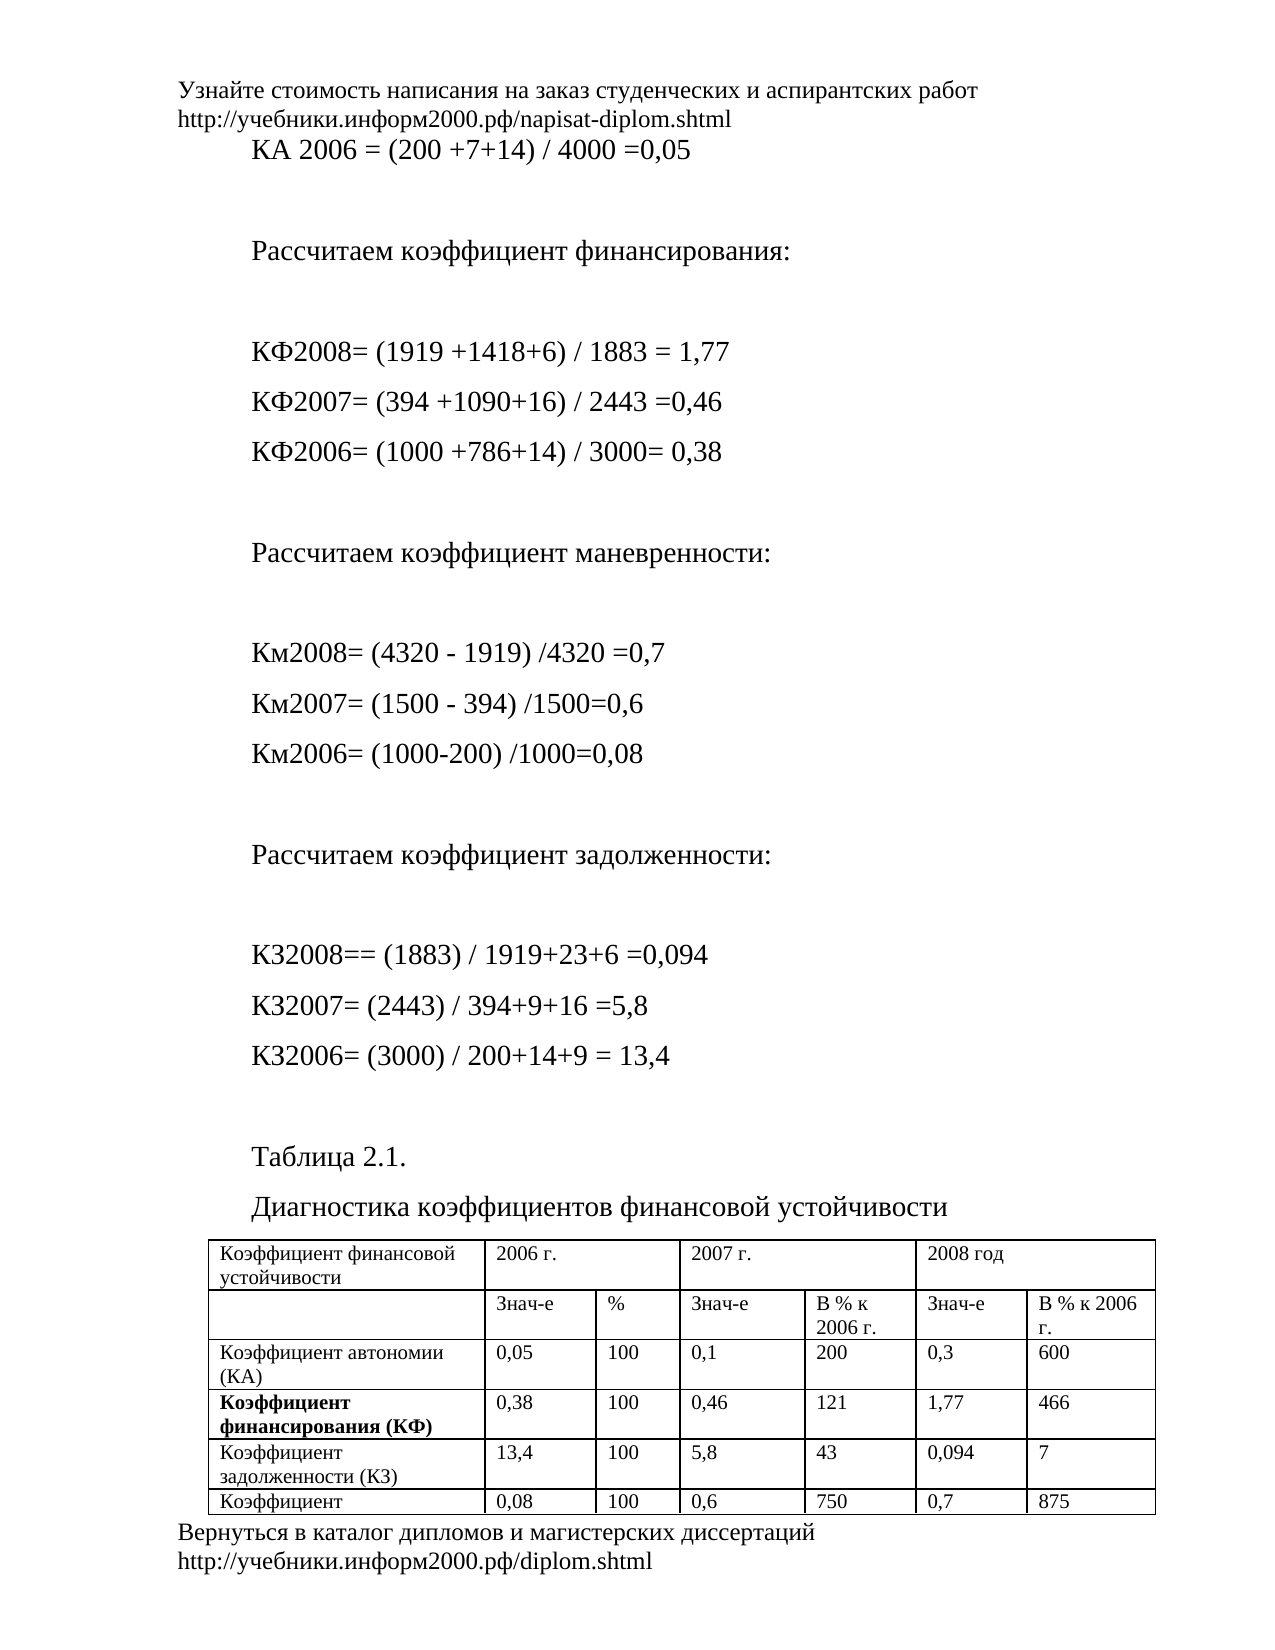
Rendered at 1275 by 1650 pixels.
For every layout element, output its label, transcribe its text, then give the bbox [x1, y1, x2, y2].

text Диагностика коэффициентов финансовой устойчивости [177, 1189, 1186, 1223]
table_cell 600 [1028, 1340, 1155, 1388]
table_cell 0,6 [681, 1490, 804, 1513]
table_cell Знач-е [681, 1291, 804, 1339]
table_cell 0,1 [681, 1340, 804, 1388]
text КА 2006 = (200 +7+14) / 4000 =0,05 [177, 132, 1186, 166]
table_cell 875 [1028, 1490, 1155, 1513]
table_cell 100 [597, 1440, 679, 1488]
table_cell 0,08 [486, 1490, 595, 1513]
table_header Коэффициент финансовой устойчивости [209, 1241, 484, 1289]
table_cell 7 [1028, 1440, 1155, 1488]
table_cell 0,7 [917, 1490, 1026, 1513]
text Рассчитаем коэффициент финансирования: [177, 233, 1186, 267]
text Км2007= (1500 - 394) /1500=0,6 [177, 686, 1186, 719]
table_cell Коэффициент задолженности (КЗ) [209, 1440, 484, 1488]
text Рассчитаем коэффициент задолженности: [177, 837, 1186, 870]
table_cell В % к 2006 г. [806, 1291, 915, 1339]
text Км2008= (4320 - 1919) /4320 =0,7 [177, 636, 1186, 669]
table_cell 5,8 [681, 1440, 804, 1488]
table_cell 0,3 [917, 1340, 1026, 1388]
table_cell 100 [597, 1340, 679, 1388]
table_cell Знач-е [486, 1291, 595, 1339]
table_cell 200 [806, 1340, 915, 1388]
text КЗ2006= (3000) / 200+14+9 = 13,4 [177, 1038, 1186, 1072]
table_cell 43 [806, 1440, 915, 1488]
text КФ2007= (394 +1090+16) / 2443 =0,46 [177, 384, 1186, 418]
text Рассчитаем коэффициент маневренности: [177, 535, 1186, 568]
text Таблица 2.1. [177, 1139, 1186, 1172]
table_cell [209, 1490, 484, 1513]
table_cell 1,77 [917, 1390, 1026, 1438]
table_cell 0,38 [486, 1390, 595, 1438]
table_cell В % к 2006 г. [1028, 1291, 1155, 1339]
table_header 2007 г. [681, 1241, 915, 1289]
table_cell 0,46 [681, 1390, 804, 1438]
table_cell 121 [806, 1390, 915, 1438]
table_cell Знач-е [917, 1291, 1026, 1339]
text КФ2008= (1919 +1418+6) / 1883 = 1,77 [177, 334, 1186, 367]
text КЗ2007= (2443) / 394+9+16 =5,8 [177, 988, 1186, 1021]
text КФ2006= (1000 +786+14) / 3000= 0,38 [177, 434, 1186, 468]
table_header 2006 г. [486, 1241, 679, 1289]
table_cell Коэффициент автономии (КА) [209, 1340, 484, 1388]
table_cell [209, 1291, 484, 1339]
text КЗ2008== (1883) / 1919+23+6 =0,094 [177, 937, 1186, 971]
table_cell 0,094 [917, 1440, 1026, 1488]
table_cell Коэффициент финансирования (КФ) [209, 1390, 484, 1438]
table_header 2008 год [917, 1241, 1155, 1289]
table_cell 100 [597, 1490, 679, 1513]
table_cell 0,05 [486, 1340, 595, 1388]
table_cell 100 [597, 1390, 679, 1438]
table_cell 13,4 [486, 1440, 595, 1488]
text Км2006= (1000-200) /1000=0,08 [177, 736, 1186, 770]
table_cell 750 [806, 1490, 915, 1513]
table_cell 466 [1028, 1390, 1155, 1438]
table_cell % [597, 1291, 679, 1339]
